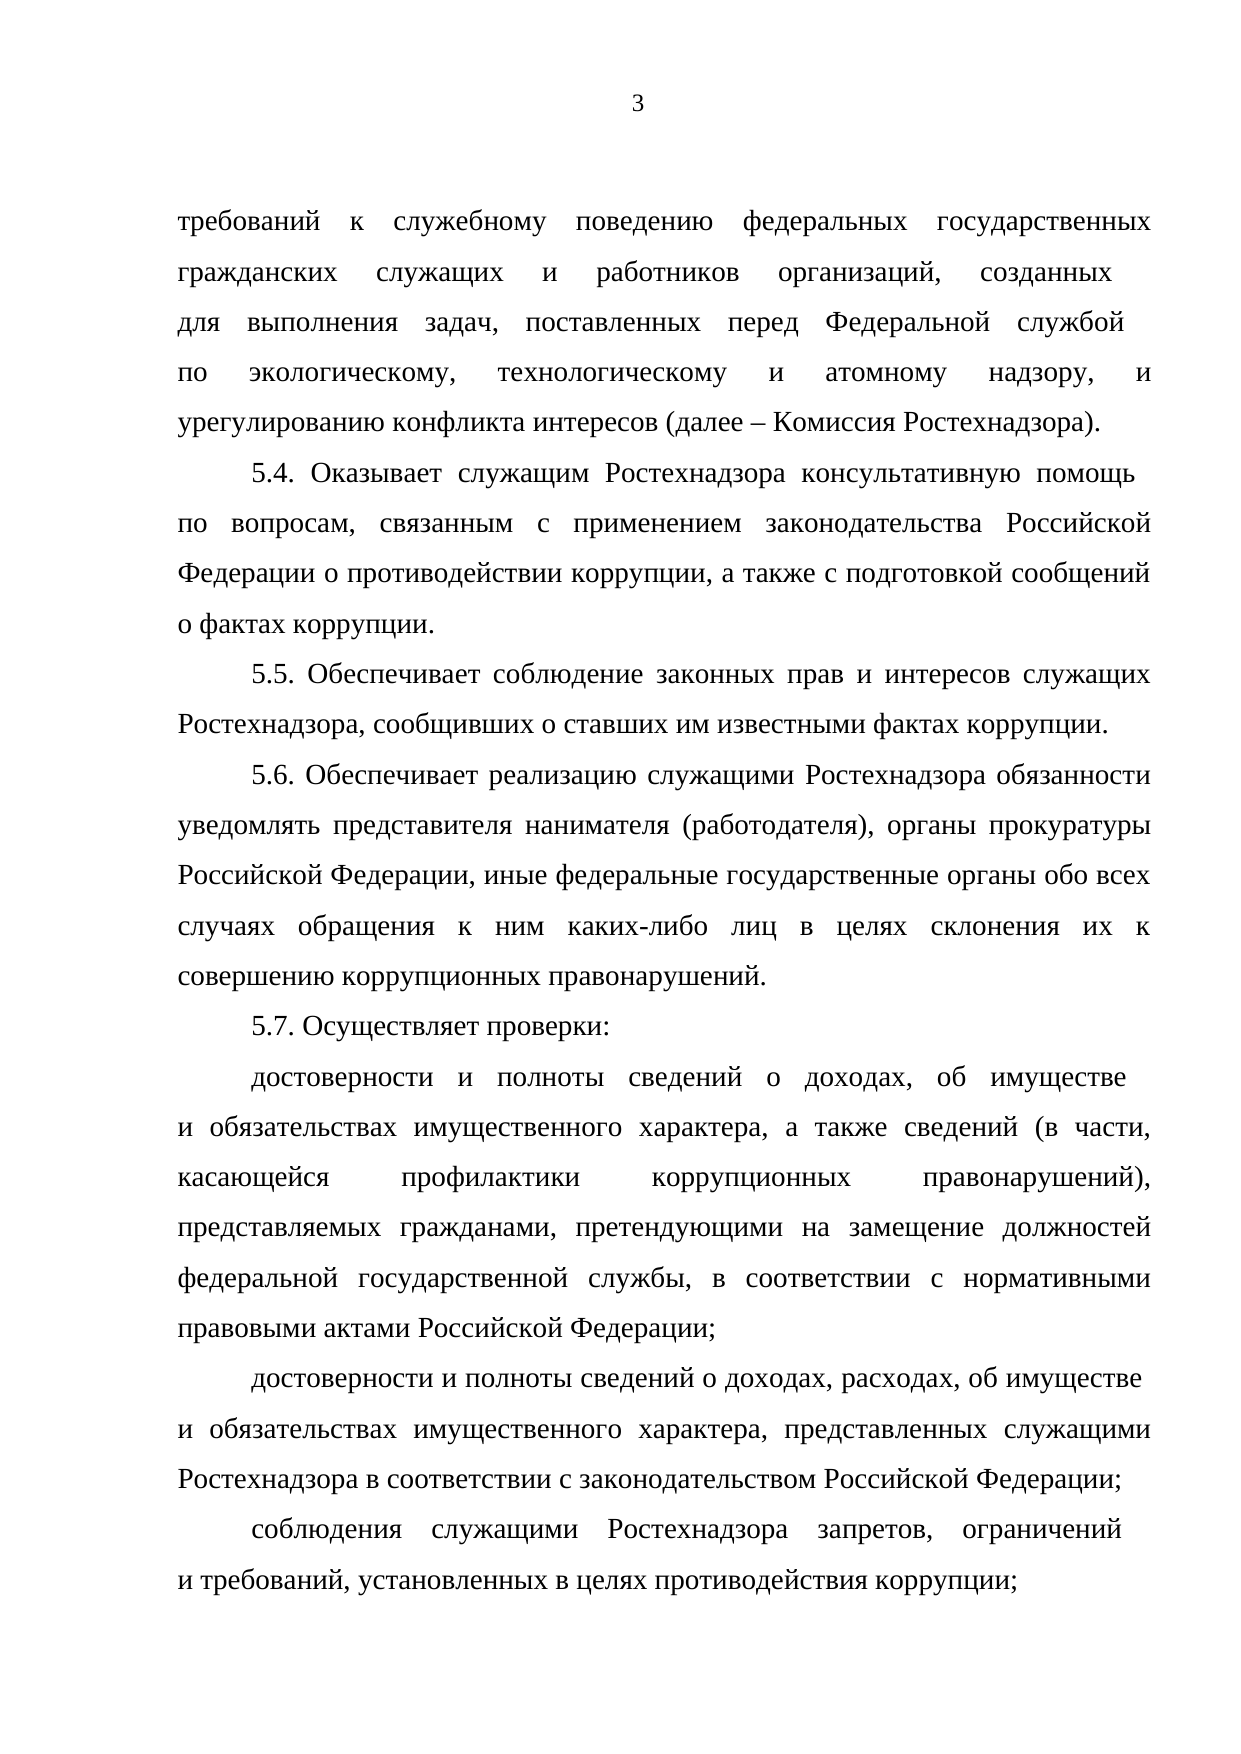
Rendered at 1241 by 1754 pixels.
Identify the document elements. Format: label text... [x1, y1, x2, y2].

text достоверности и полноты сведений о доходах, расходах, об имуществе и обязательствах имущественного характера, представленных служащими Ростехнадзора в соответствии с законодательством Российской Федерации; [177, 1361, 1152, 1495]
text 5.6. Обеспечивает реализацию служащими Ростехнадзора обязанности уведомлять представителя нанимателя (работодателя), органы прокуратуры Российской Федерации, иные федеральные государственные органы обо всех случаях обращения к ним каких-либо лиц в целях склонения их к совершению коррупционных правонарушений. [177, 757, 1152, 992]
text 5.7. Осуществляет проверки: [177, 1008, 1152, 1042]
text 5.4. Оказывает служащим Ростехнадзора консультативную помощь по вопросам, связанным с применением законодательства Российской Федерации о противодействии коррупции, а также с подготовкой сообщений о фактах коррупции. [177, 455, 1152, 639]
text соблюдения служащими Ростехнадзора запретов, ограничений и требований, установленных в целях противодействия коррупции; [177, 1511, 1152, 1595]
text 5.5. Обеспечивает соблюдение законных прав и интересов служащих Ростехнадзора, сообщивших о ставших им известными фактах коррупции. [177, 656, 1152, 740]
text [177, 203, 1152, 438]
text достоверности и полноты сведений о доходах, об имуществе и обязательствах имущественного характера, а также сведений (в части, касающейся профилактики коррупционных правонарушений), представляемых гражданами, претендующими на замещение должностей федеральной государственной службы, в соответствии с нормативными правовыми актами Российской Федерации; [177, 1059, 1152, 1344]
